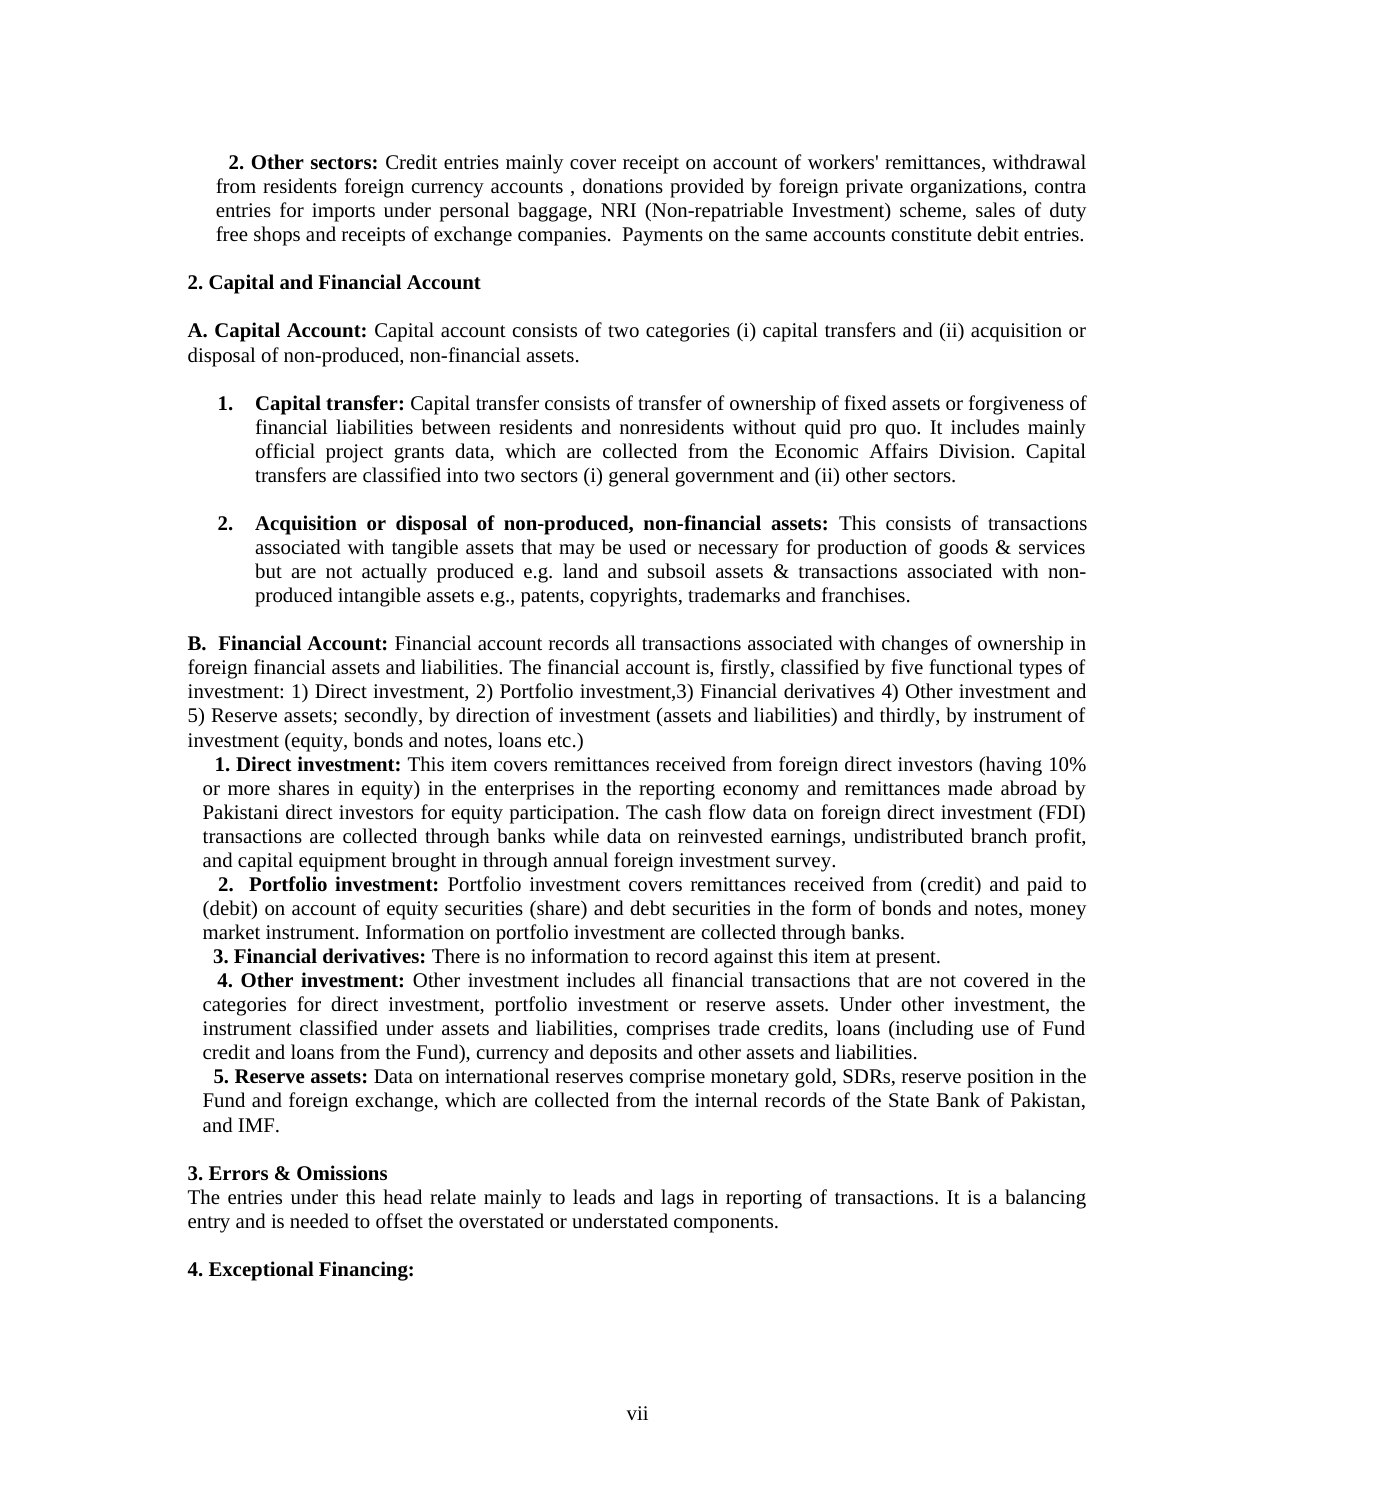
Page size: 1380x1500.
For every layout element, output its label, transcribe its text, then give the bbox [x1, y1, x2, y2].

text The entries under this head relate mainly to leads and lags in reporting of transactions. It is a balancing entry and is needed to offset the overstated or understated components. [187, 1185, 1087, 1233]
list Capital transfer: Capital transfer consists of transfer of ownership of fixed assets or forgiveness of financial liabilities between residents and nonresidents without quid pro quo. It includes mainly official project grants data, which are collected from the Economic Affairs Division. Capital transfers are classified into two sectors (i) general government and (ii) other sectors. [217, 391, 1087, 487]
text 2. Other sectors: Credit entries mainly cover receipt on account of workers' remittances, withdrawal from residents foreign currency accounts , donations provided by foreign private organizations, contra entries for imports under personal baggage, NRI (Non-repatriable Investment) scheme, sales of duty free shops and receipts of exchange companies. Payments on the same accounts constitute debit entries. [216, 150, 1087, 246]
text 4. Other investment: Other investment includes all financial transactions that are not covered in the categories for direct investment, portfolio investment or reserve assets. Under other investment, the instrument classified under assets and liabilities, comprises trade credits, loans (including use of Fund credit and loans from the Fund), currency and deposits and other assets and liabilities. [202, 968, 1087, 1064]
list Acquisition or disposal of non-produced, non-financial assets: This consists of transactions associated with tangible assets that may be used or necessary for production of goods & services but are not actually produced e.g. land and subsoil assets & transactions associated with non-produced intangible assets e.g., patents, copyrights, trademarks and franchises. [217, 511, 1087, 607]
text 2. Capital and Financial Account [187, 270, 1087, 294]
text 3. Errors & Omissions [187, 1161, 1087, 1185]
text 2. Portfolio investment: Portfolio investment covers remittances received from (credit) and paid to (debit) on account of equity securities (share) and debt securities in the form of bonds and notes, money market instrument. Information on portfolio investment are collected through banks. [202, 872, 1087, 944]
text 1. Direct investment: This item covers remittances received from foreign direct investors (having 10% or more shares in equity) in the enterprises in the reporting economy and remittances made abroad by Pakistani direct investors for equity participation. The cash flow data on foreign direct investment (FDI) transactions are collected through banks while data on reinvested earnings, undistributed branch profit, and capital equipment brought in through annual foreign investment survey. [202, 752, 1087, 872]
text 5. Reserve assets: Data on international reserves comprise monetary gold, SDRs, reserve position in the Fund and foreign exchange, which are collected from the internal records of the State Bank of Pakistan, and IMF. [202, 1064, 1087, 1137]
text 4. Exceptional Financing: [187, 1257, 1087, 1281]
text B. Financial Account: Financial account records all transactions associated with changes of ownership in foreign financial assets and liabilities. The financial account is, firstly, classified by five functional types of investment: 1) Direct investment, 2) Portfolio investment,3) Financial derivatives 4) Other investment and 5) Reserve assets; secondly, by direction of investment (assets and liabilities) and thirdly, by instrument of investment (equity, bonds and notes, loans etc.) [187, 631, 1087, 752]
text 3. Financial derivatives: There is no information to record against this item at present. [202, 944, 1087, 968]
text A. Capital Account: Capital account consists of two categories (i) capital transfers and (ii) acquisition or disposal of non-produced, non-financial assets. [187, 318, 1087, 367]
